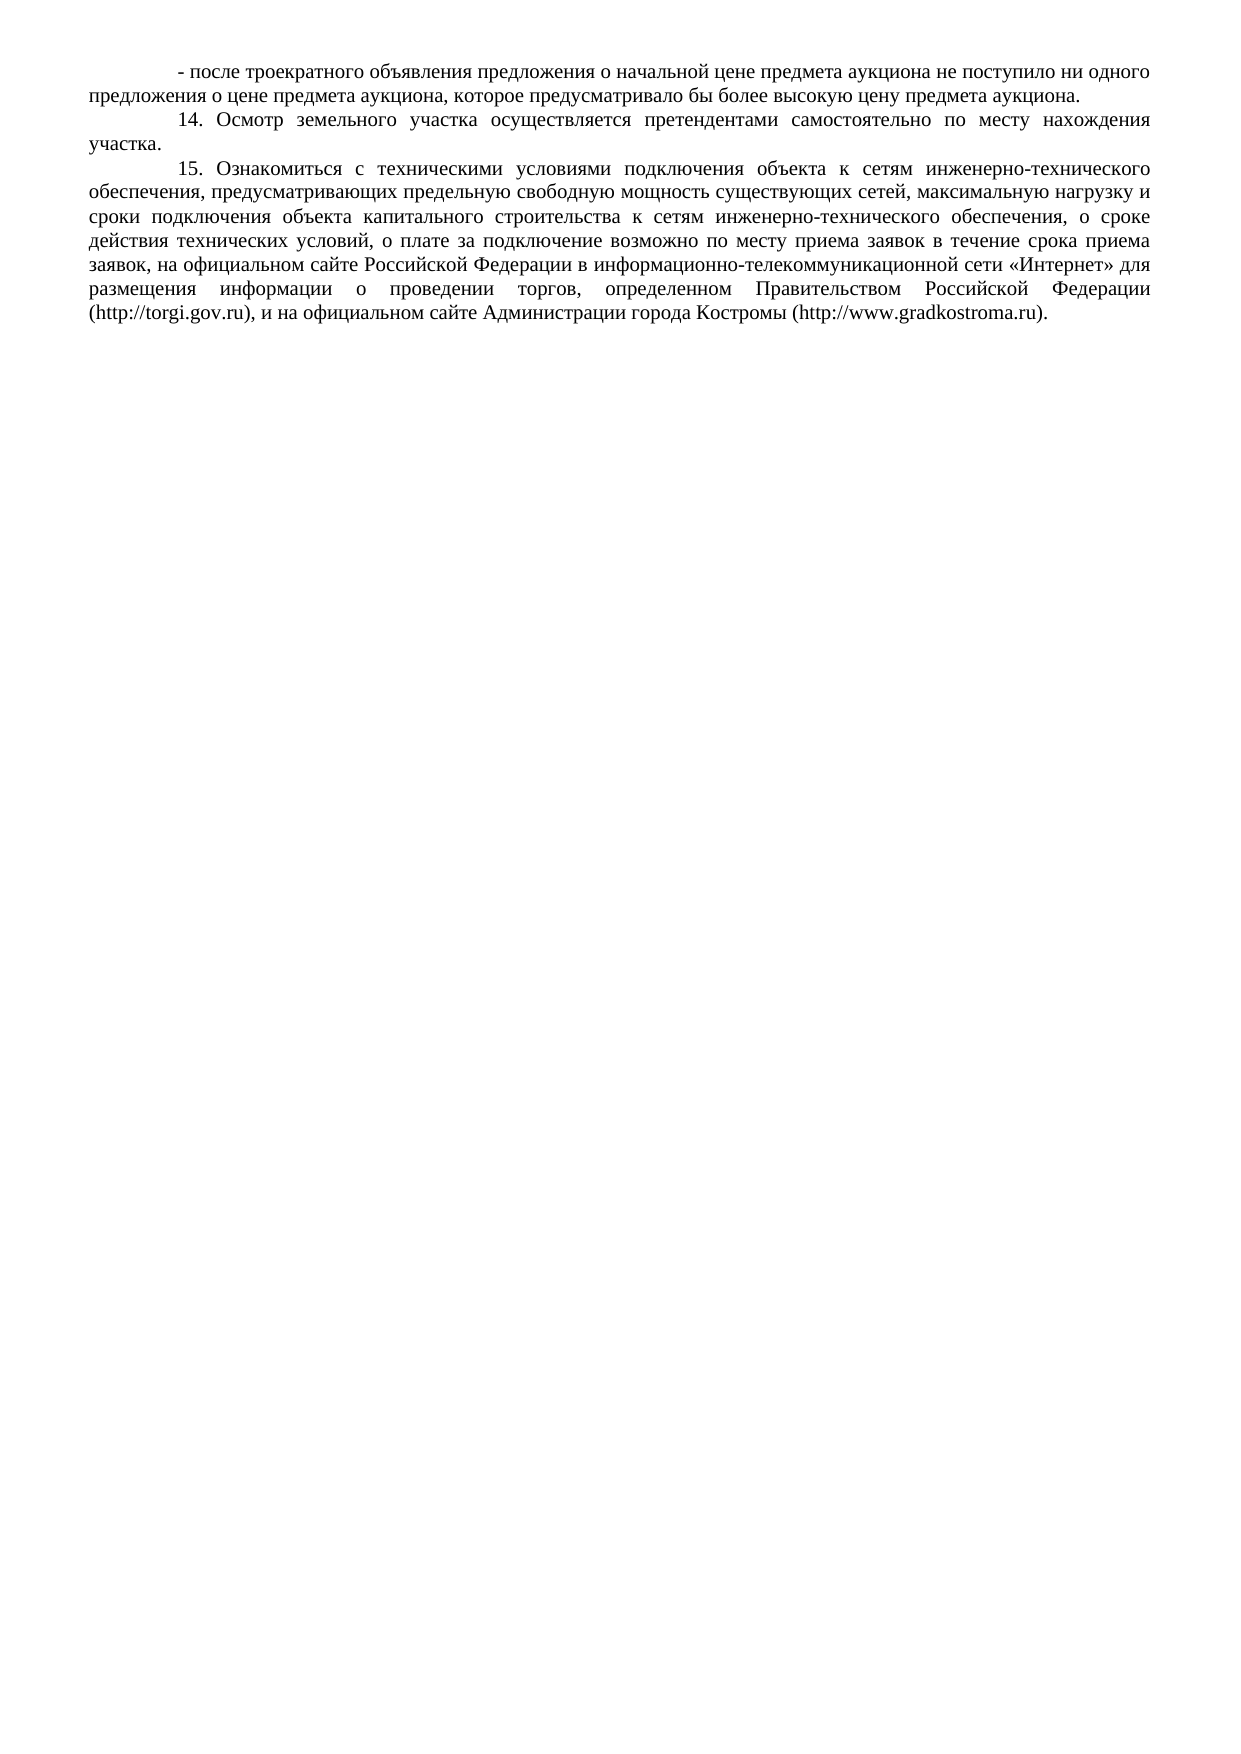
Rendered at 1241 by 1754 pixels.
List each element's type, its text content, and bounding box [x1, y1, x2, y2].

text 15. Ознакомиться с техническими условиями подключения объекта к сетям инженерно-технического обеспечения, предусматривающих предельную свободную мощность существующих сетей, максимальную нагрузку и сроки подключения объекта капитального строительства к сетям инженерно-технического обеспечения, о сроке действия технических условий, о плате за подключение возможно по месту приема заявок в течение срока приема заявок, на официальном сайте Российской Федерации в информационно-телекоммуникационной сети «Интернет» для размещения информации о проведении торгов, определенном Правительством Российской Федерации (http://torgi.gov.ru), и на официальном сайте Администрации города Костромы (http://www.gradkostroma.ru). [89, 155, 1152, 324]
text 14. Осмотр земельного участка осуществляется претендентами самостоятельно по месту нахождения участка. [89, 107, 1152, 155]
text - после троекратного объявления предложения о начальной цене предмета аукциона не поступило ни одного предложения о цене предмета аукциона, которое предусматривало бы более высокую цену предмета аукциона. [89, 59, 1152, 107]
